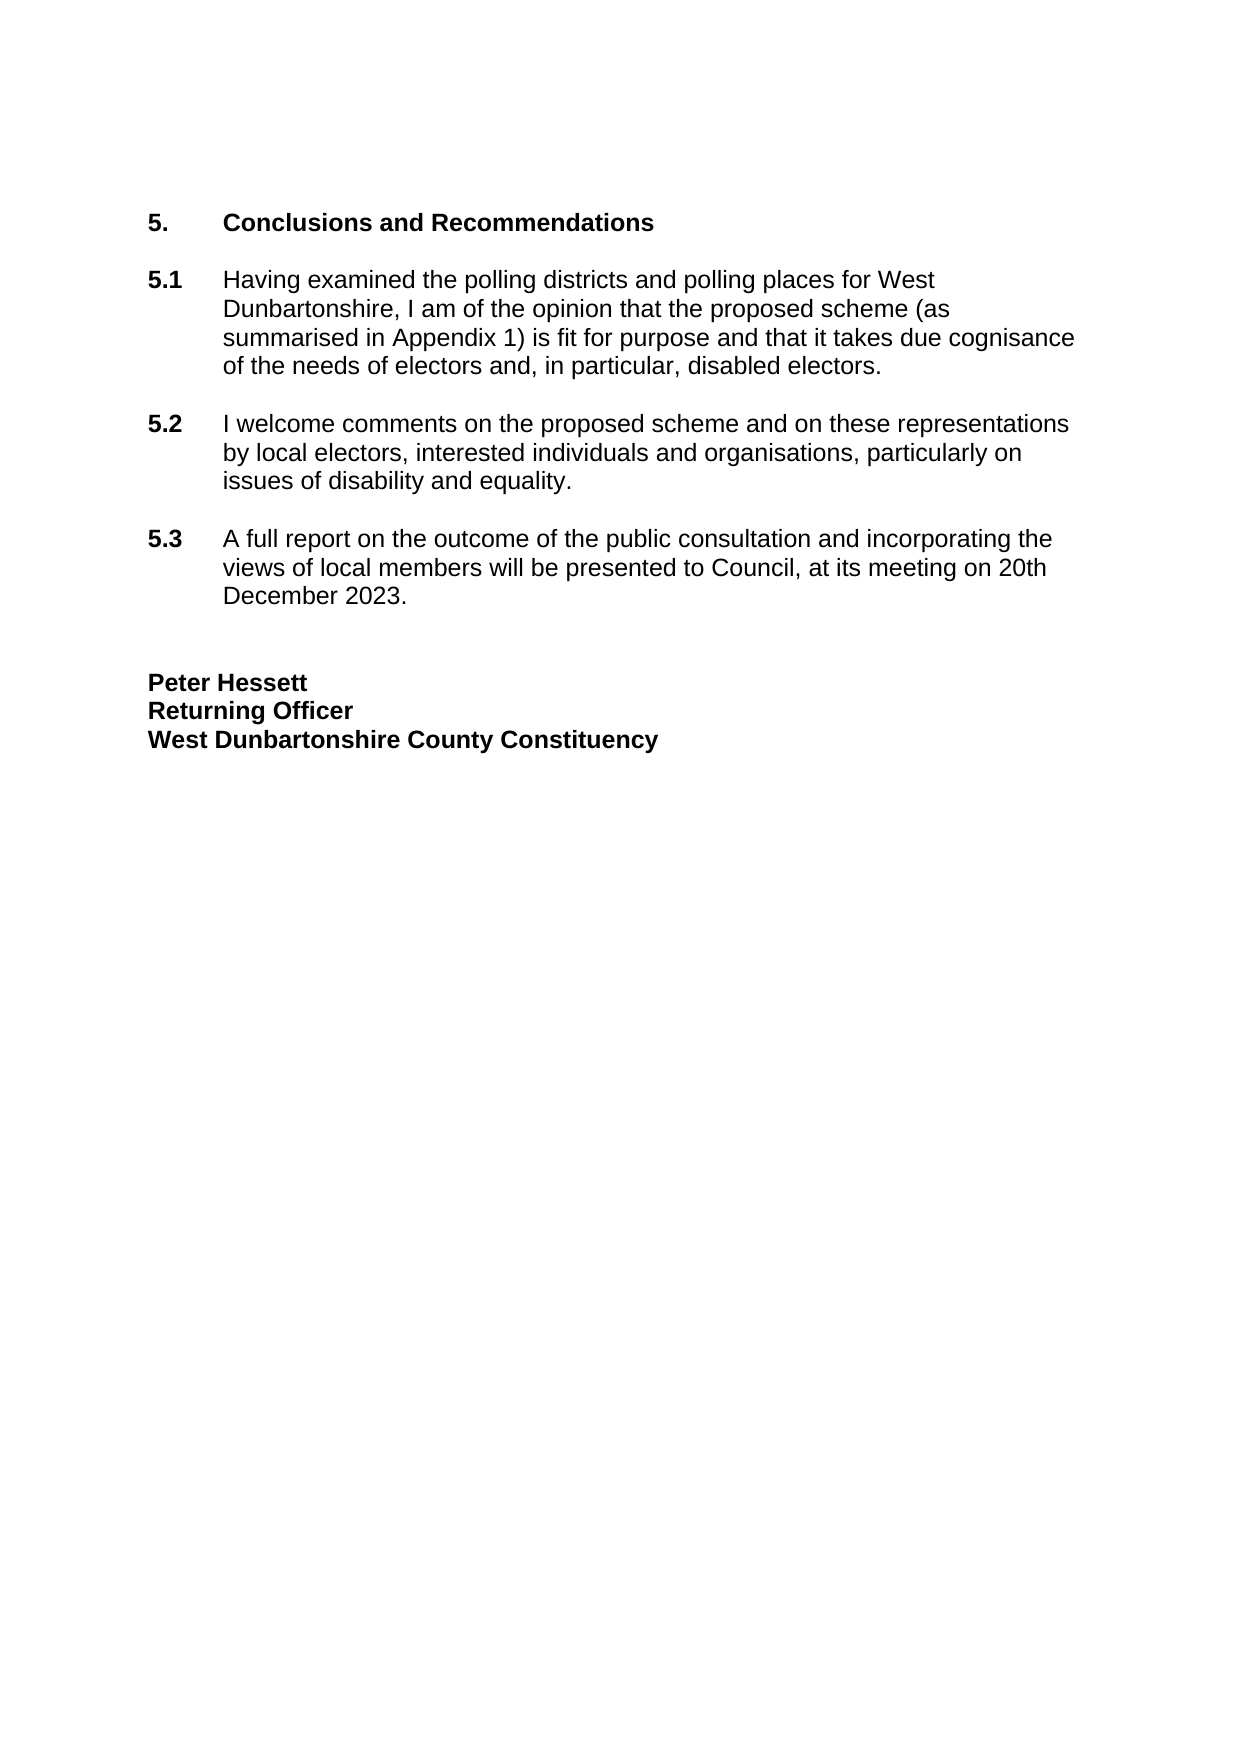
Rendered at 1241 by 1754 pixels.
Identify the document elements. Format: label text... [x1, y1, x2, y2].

text 5.1 Having examined the polling districts and polling places for West Dunbartonshire, I am of the opinion that the proposed scheme (as summarised in Appendix 1) is fit for purpose and that it takes due cognisance of the needs of electors and, in particular, disabled electors. [148, 265, 1092, 380]
text 5.2 I welcome comments on the proposed scheme and on these representations by local electors, interested individuals and organisations, particularly on issues of disability and equality. [148, 409, 1092, 495]
text 5.3 A full report on the outcome of the public consultation and incorporating the views of local members will be presented to Council, at its meeting on 20th December 2023. [148, 524, 1092, 610]
text Returning Officer [148, 696, 1092, 725]
text 5. Conclusions and Recommendations [148, 207, 1092, 236]
text Peter Hessett [148, 667, 1092, 696]
text West Dunbartonshire County Constituency [148, 725, 1092, 754]
